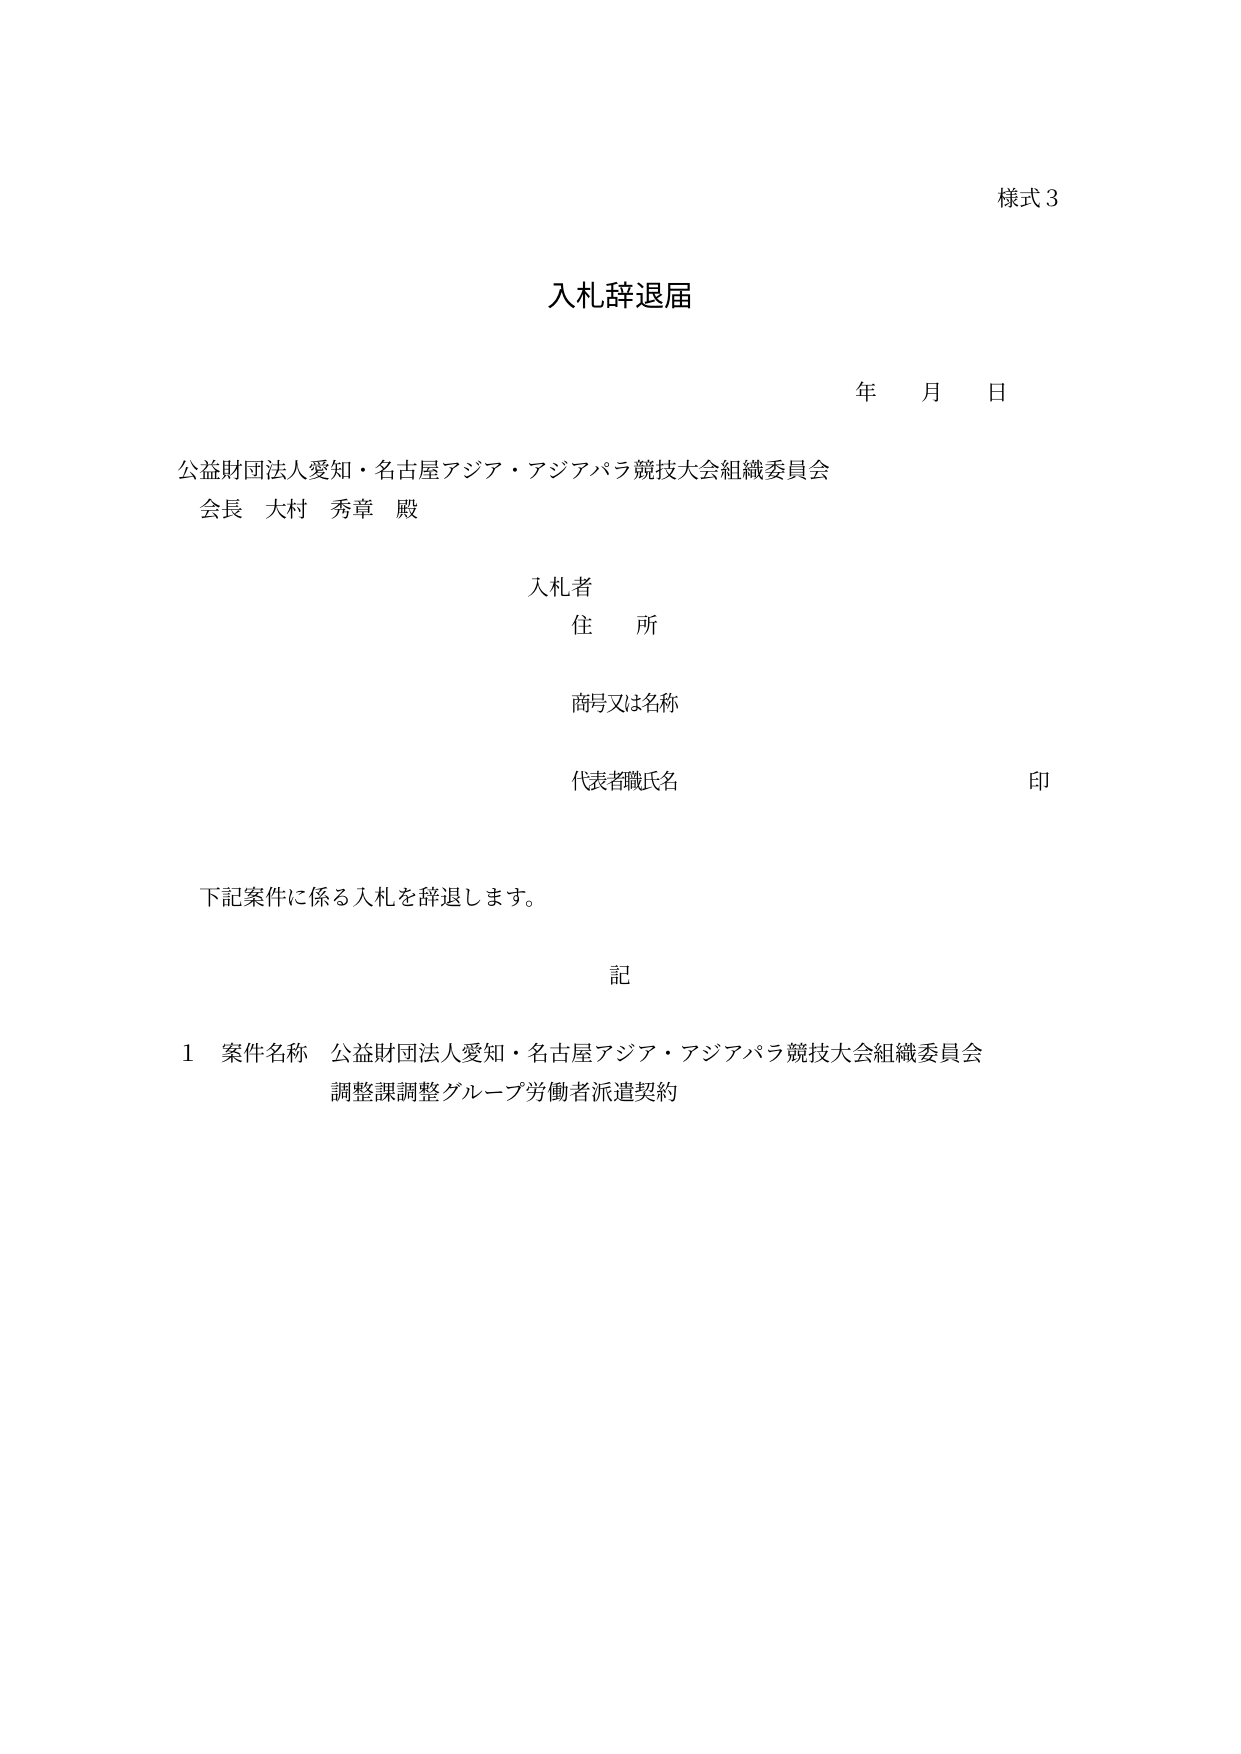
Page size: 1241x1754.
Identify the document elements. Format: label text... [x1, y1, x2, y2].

text １ 案件名称 公益財団法人愛知・名古屋アジア・アジアパラ競技大会組織委員会 [177, 1032, 1063, 1071]
text 下記案件に係る入札を辞退します。 [177, 877, 1063, 916]
text 調整課調整グループ労働者派遣契約 [330, 1071, 1063, 1110]
text 公益財団法人愛知・名古屋アジア・アジアパラ競技大会組織委員会 [177, 449, 1063, 488]
text 会長 大村 秀章 殿 [177, 488, 1063, 527]
text 記 [177, 955, 1063, 993]
text 代表者職氏名 印 [571, 760, 1063, 799]
text 入札者 [527, 566, 1063, 605]
text 年 月 日 [768, 372, 1063, 411]
text 住 所 [571, 605, 1063, 644]
text 様式３ [177, 178, 1063, 216]
text 商号又は名称 [571, 683, 1063, 722]
text 入札辞退届 [177, 255, 1063, 333]
